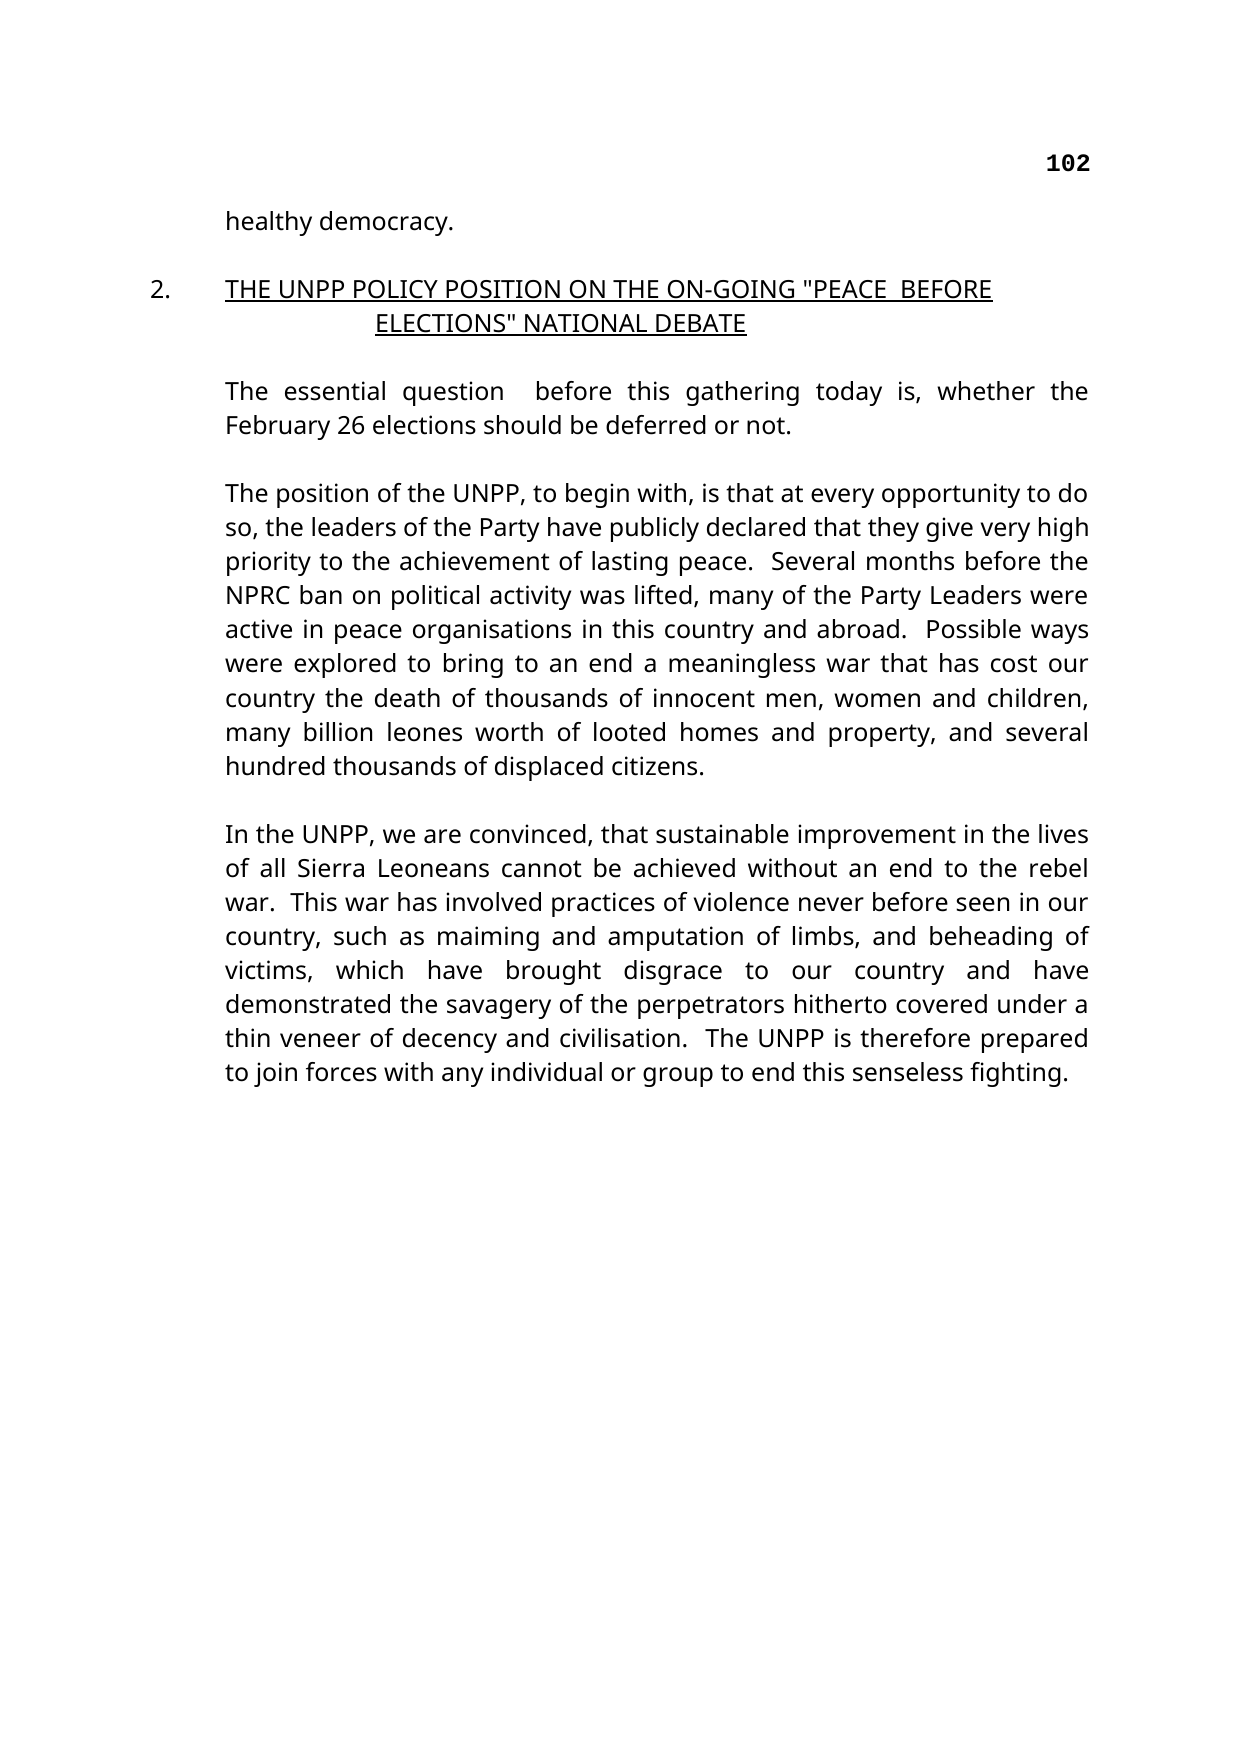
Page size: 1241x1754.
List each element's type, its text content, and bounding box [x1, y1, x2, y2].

text 2. THE UNPP POLICY POSITION ON THE ON-GOING "PEACE BEFORE [150, 271, 1090, 306]
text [225, 203, 1090, 237]
text ELECTIONS" NATIONAL DEBATE [150, 306, 1090, 339]
text In the UNPP, we are convinced, that sustainable improvement in the lives of all Sierra Leoneans cannot be achieved without an end to the rebel war. This war has involved practices of violence never before seen in our country, such as maiming and amputation of limbs, and beheading of victims, which have brought disgrace to our country and have demonstrated the savagery of the perpetrators hitherto covered under a thin veneer of decency and civilisation. The UNPP is therefore prepared to join forces with any individual or group to end this senseless fighting. [225, 816, 1090, 1089]
text The essential question before this gathering today is, whether the February 26 elections should be deferred or not. [225, 374, 1090, 442]
text The position of the UNPP, to begin with, is that at every opportunity to do so, the leaders of the Party have publicly declared that they give very high priority to the achievement of lasting peace. Several months before the NPRC ban on political activity was lifted, many of the Party Leaders were active in peace organisations in this country and abroad. Possible ways were explored to bring to an end a meaningless war that has cost our country the death of thousands of innocent men, women and children, many billion leones worth of looted homes and property, and several hundred thousands of displaced citizens. [225, 476, 1090, 782]
